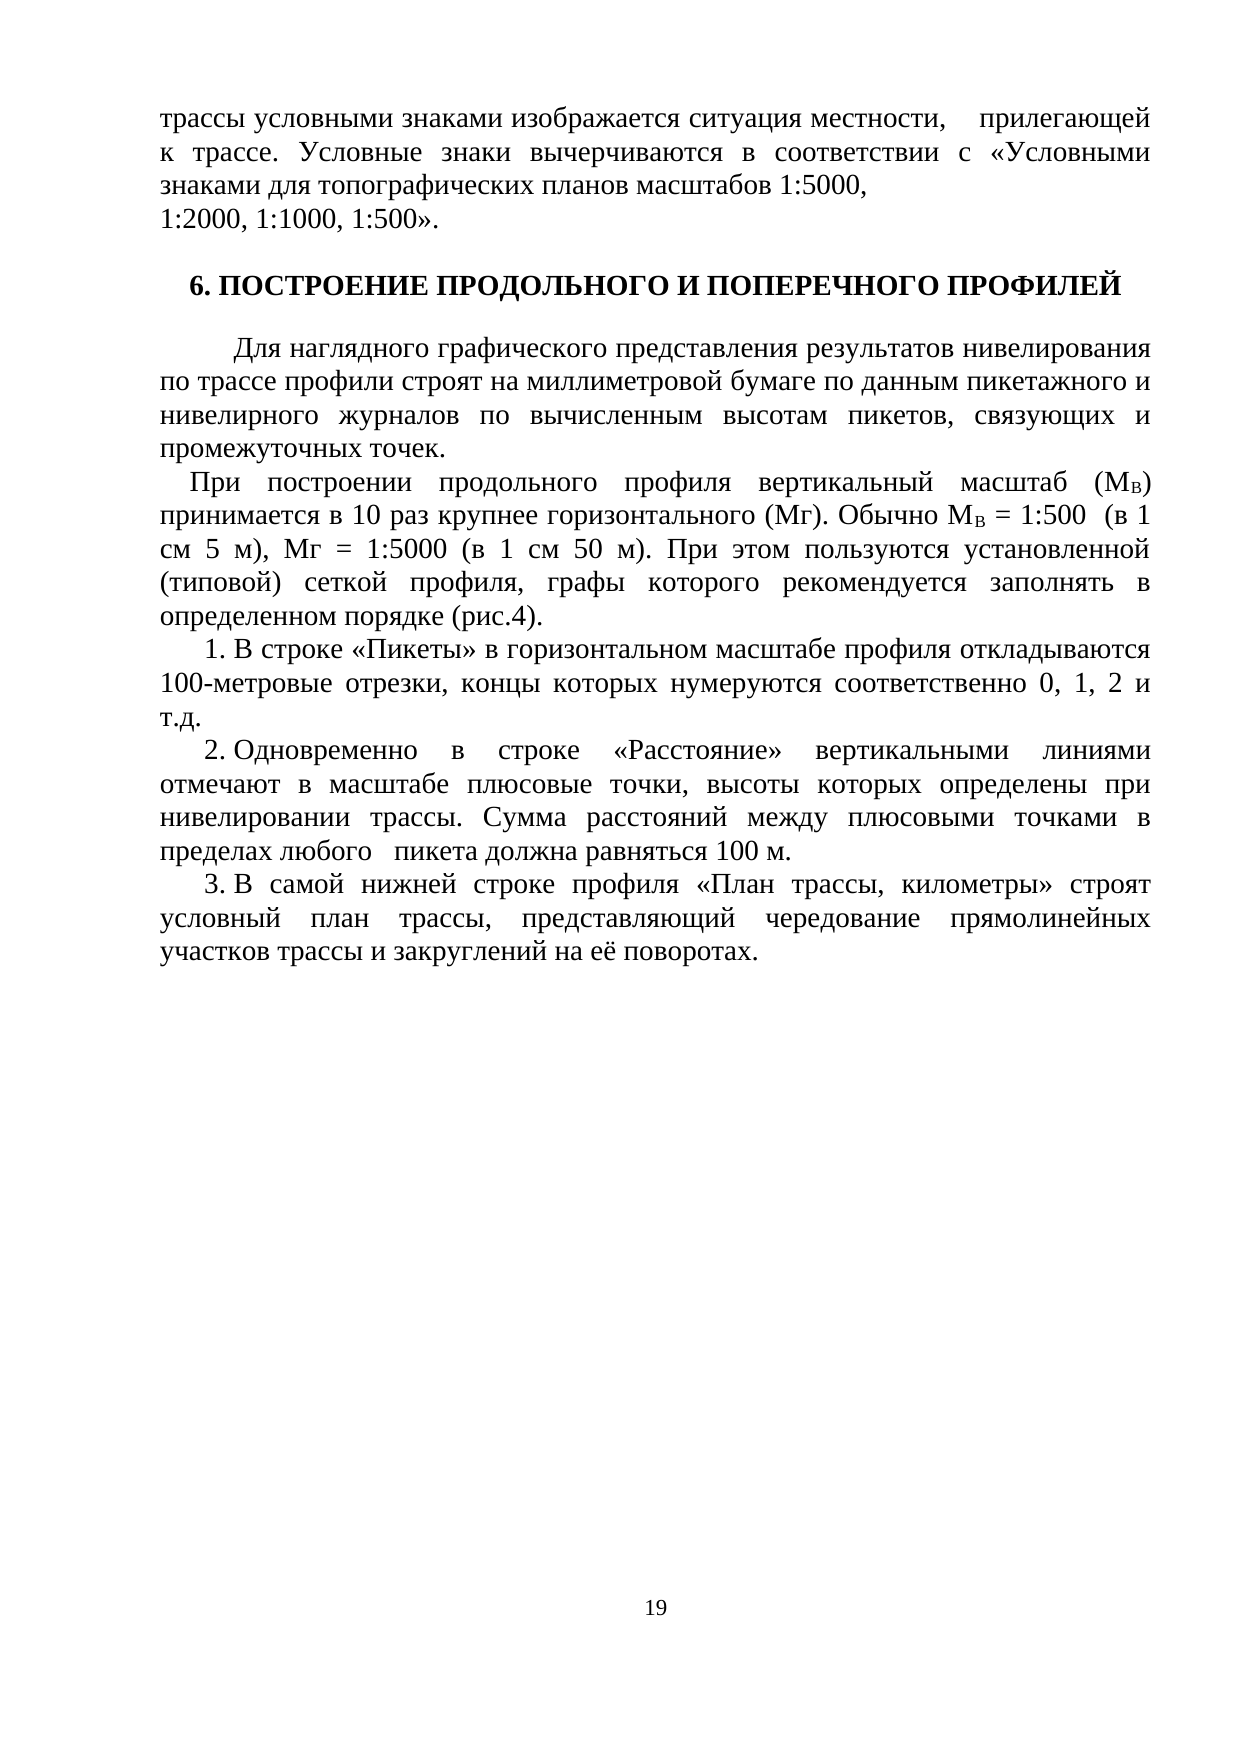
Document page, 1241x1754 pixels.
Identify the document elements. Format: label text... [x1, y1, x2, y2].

text Для наглядного графического представления результатов нивелирования по трассе профили строят на миллиметровой бумаге по данным пикетажного и нивелирного журналов по вычисленным высотам пикетов, связующих и промежуточных точек. [159, 330, 1152, 464]
text При построении продольного профиля вертикальный масштаб (МВ) принимается в 10 раз крупнее горизонтального (Мг). Обычно МВ = 1:500 (в 1 см 5 м), Мг = 1:5000 (в 1 см 50 м). При этом пользуются установленной (типовой) сеткой профиля, графы которого рекомендуется заполнять в определенном порядке (рис.4). [159, 464, 1152, 632]
list Одновременно в строке «Расстояние» вертикальными линиями отмечают в масштабе плюсовые точки, высоты которых определены при нивелировании трассы. Сумма расстояний между плюсовыми точками в пределах любого пикета должна равняться 100 м. [159, 732, 1152, 866]
text 1:2000, 1:1000, 1:500». [159, 201, 1152, 234]
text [159, 100, 1152, 201]
list В строке «Пикеты» в горизонтальном масштабе профиля откладываются 100-метровые отрезки, концы которых нумеруются соответственно 0, 1, 2 и т.д. [159, 632, 1152, 732]
text 6. ПОСТРОЕНИЕ ПРОДОЛЬНОГО И ПОПЕРЕЧНОГО ПРОФИЛЕЙ [159, 268, 1152, 302]
list В самой нижней строке профиля «План трассы, километры» строят условный план трассы, представляющий чередование прямолинейных участков трассы и закруглений на её поворотах. [159, 866, 1152, 967]
